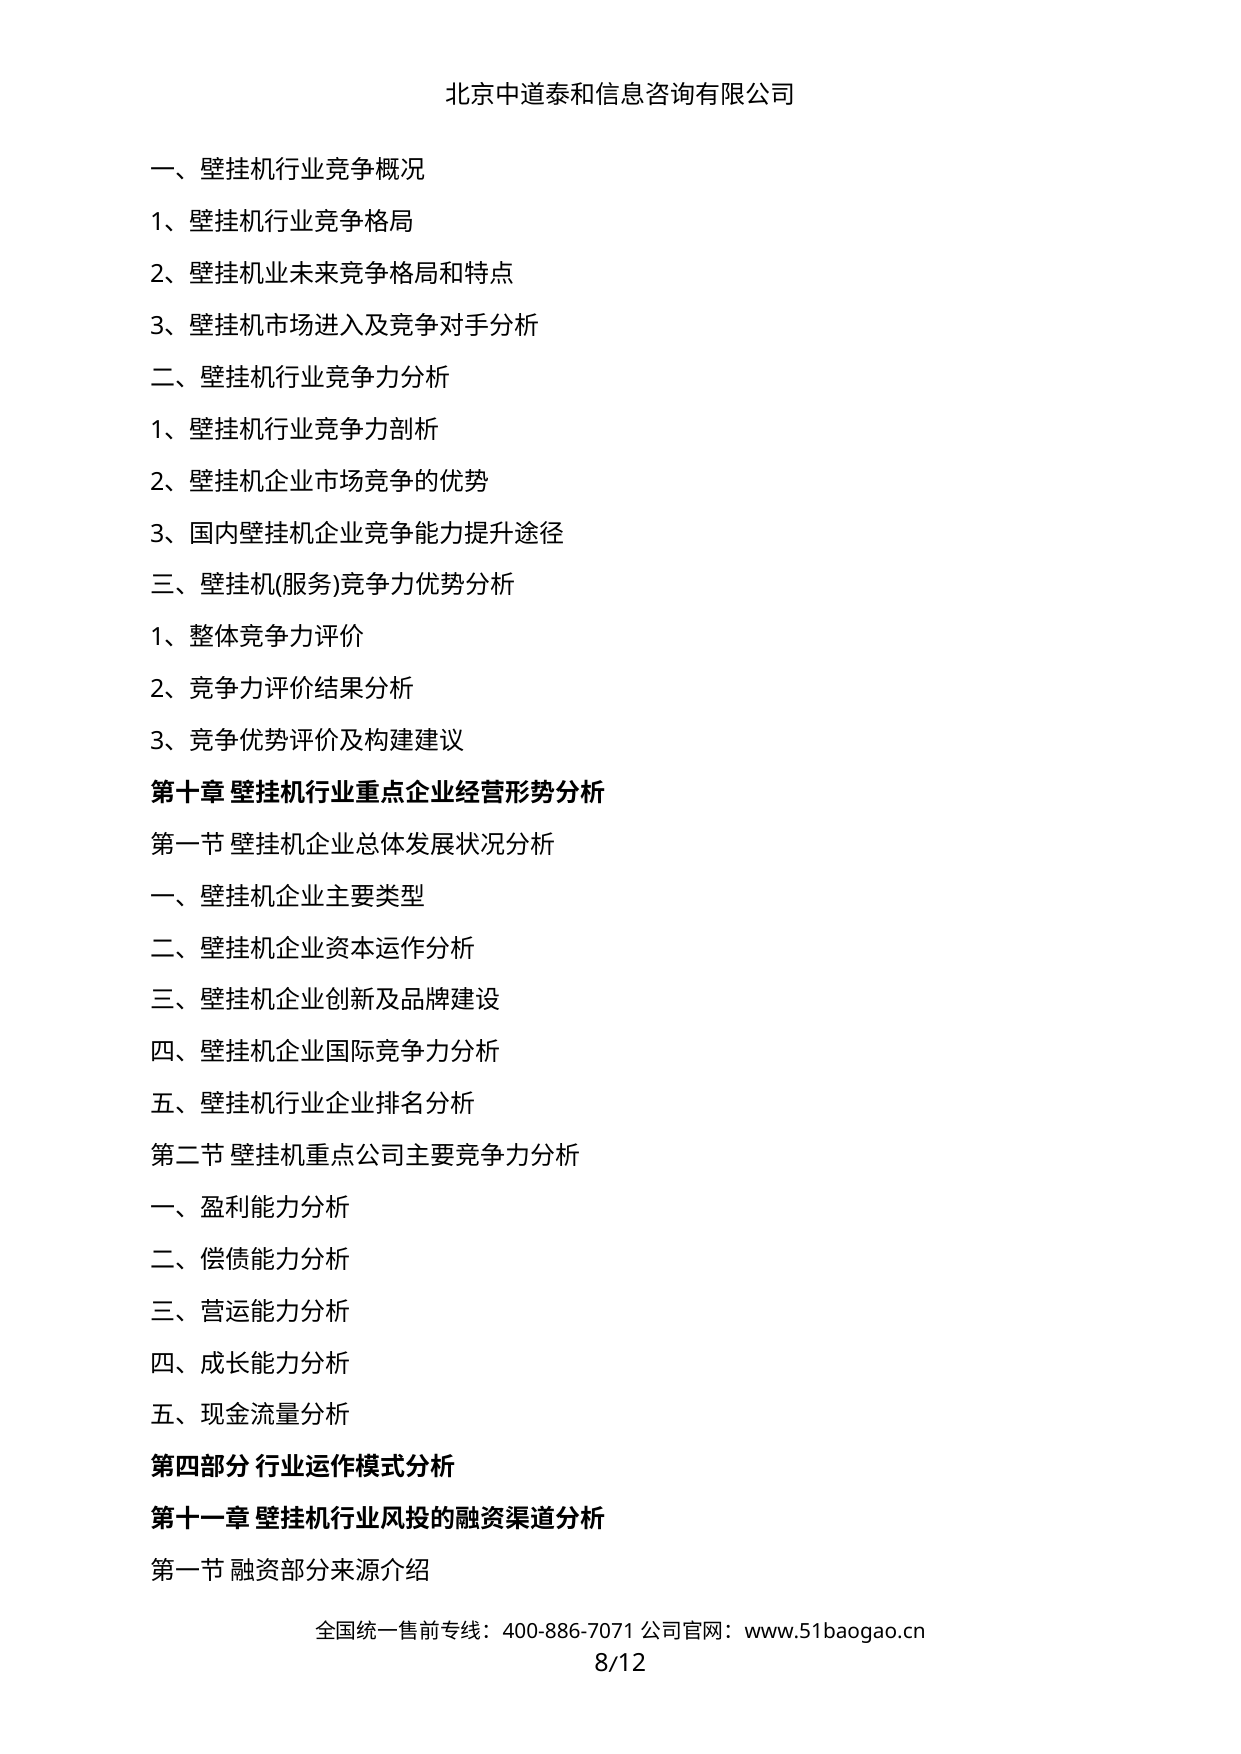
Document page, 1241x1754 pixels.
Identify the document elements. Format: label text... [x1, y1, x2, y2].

text 三、营运能力分析 [150, 1291, 1090, 1327]
text 五、现金流量分析 [150, 1395, 1090, 1431]
text 一、壁挂机企业主要类型 [150, 876, 1090, 912]
text 第一节 壁挂机企业总体发展状况分析 [150, 824, 1090, 861]
text 一、壁挂机行业竞争概况 [150, 150, 1090, 186]
text 2、壁挂机企业市场竞争的优势 [150, 461, 1090, 497]
text 五、壁挂机行业企业排名分析 [150, 1084, 1090, 1120]
text 第一节 融资部分来源介绍 [150, 1551, 1090, 1587]
text 3、国内壁挂机企业竞争能力提升途径 [150, 513, 1090, 549]
text 二、壁挂机行业竞争力分析 [150, 357, 1090, 394]
text 3、竞争优势评价及构建建议 [150, 721, 1090, 757]
text 第十一章 壁挂机行业风投的融资渠道分析 [150, 1499, 1090, 1535]
text 三、壁挂机(服务)竞争力优势分析 [150, 565, 1090, 601]
text 三、壁挂机企业创新及品牌建设 [150, 980, 1090, 1016]
text 四、成长能力分析 [150, 1343, 1090, 1379]
text 二、壁挂机企业资本运作分析 [150, 928, 1090, 964]
text 2、壁挂机业未来竞争格局和特点 [150, 254, 1090, 290]
text 第十章 壁挂机行业重点企业经营形势分析 [150, 772, 1090, 809]
text 第二节 壁挂机重点公司主要竞争力分析 [150, 1136, 1090, 1172]
text 1、壁挂机行业竞争力剖析 [150, 409, 1090, 446]
text 二、偿债能力分析 [150, 1239, 1090, 1276]
text 四、壁挂机企业国际竞争力分析 [150, 1032, 1090, 1068]
text 一、盈利能力分析 [150, 1187, 1090, 1224]
text 1、整体竞争力评价 [150, 617, 1090, 653]
text 3、壁挂机市场进入及竞争对手分析 [150, 306, 1090, 342]
text 1、壁挂机行业竞争格局 [150, 202, 1090, 238]
text 第四部分 行业运作模式分析 [150, 1447, 1090, 1483]
text 2、竞争力评价结果分析 [150, 669, 1090, 705]
